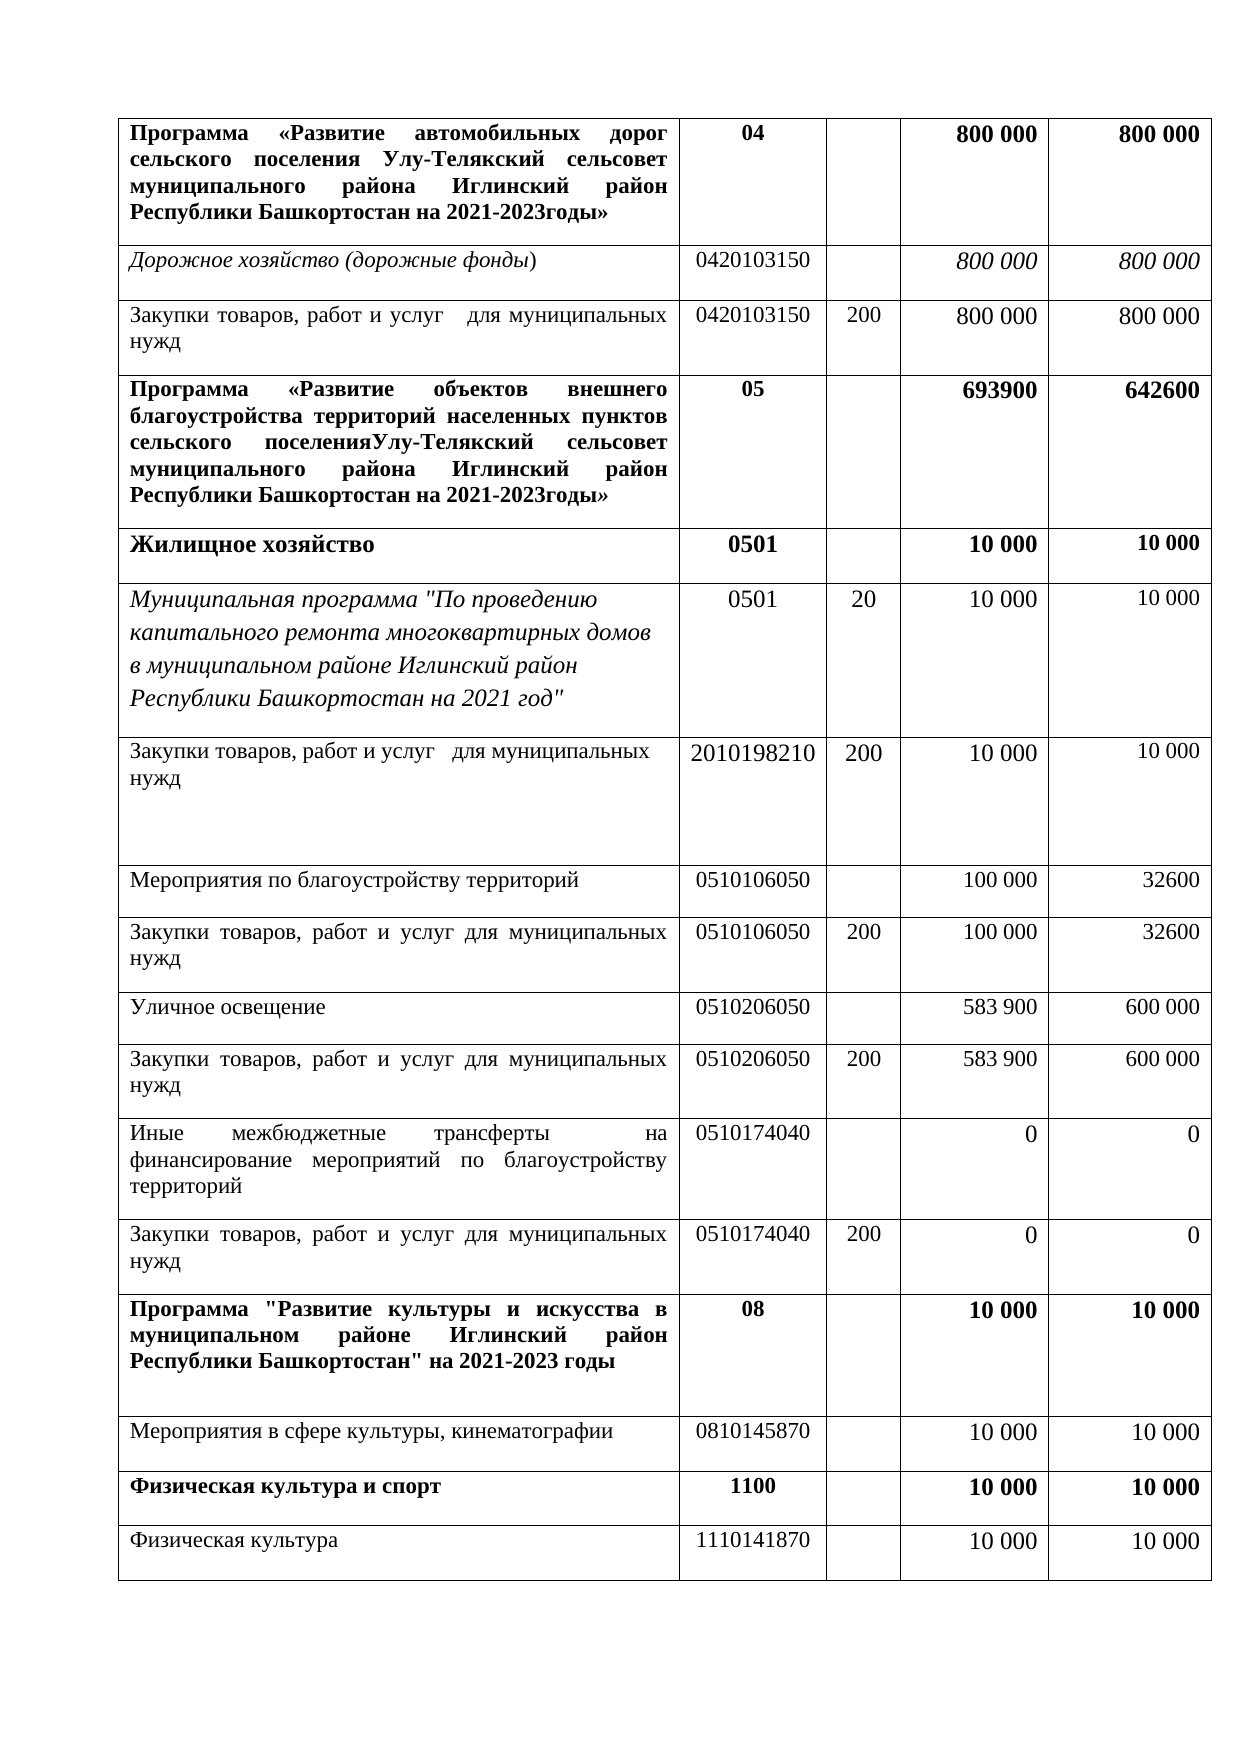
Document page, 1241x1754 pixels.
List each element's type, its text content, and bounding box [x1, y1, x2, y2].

table_cell Физическая культура [119, 1526, 679, 1579]
table_cell 10 000 [901, 584, 1048, 737]
table_cell 10 000 [1049, 1417, 1211, 1471]
table_cell Закупки товаров, работ и услуг для муниципальных нужд [119, 301, 679, 374]
table_cell 0420103150 [680, 246, 826, 300]
table_cell 0510174040 [680, 1119, 826, 1219]
table_cell [827, 1119, 900, 1219]
table_cell 600 000 [1049, 1045, 1211, 1118]
table_cell 800 000 [901, 119, 1048, 245]
table_cell 800 000 [1049, 119, 1211, 245]
table_cell Мероприятия по благоустройству территорий [119, 866, 679, 917]
table_cell 0501 [680, 529, 826, 583]
table_cell 10 000 [1049, 1526, 1211, 1579]
table_cell 10 000 [1049, 1472, 1211, 1525]
table_cell 583 900 [901, 993, 1048, 1044]
table_cell 10 000 [901, 1417, 1048, 1471]
table_cell [827, 1417, 900, 1471]
table_cell 10 000 [1049, 738, 1211, 865]
table_cell 693900 [901, 376, 1048, 528]
table_cell 0510206050 [680, 993, 826, 1044]
table_cell 800 000 [1049, 246, 1211, 300]
table_cell Закупки товаров, работ и услуг для муниципальных нужд [119, 1220, 679, 1294]
table_cell Физическая культура и спорт [119, 1472, 679, 1525]
table_cell 0510106050 [680, 918, 826, 992]
table_cell 10 000 [901, 1295, 1048, 1416]
table_cell [827, 376, 900, 528]
table_cell 800 000 [1049, 301, 1211, 374]
table_cell 0 [1049, 1220, 1211, 1294]
table_cell 10 000 [901, 1526, 1048, 1579]
table_cell 2010198210 [680, 738, 826, 865]
table_cell 10 000 [901, 1472, 1048, 1525]
table_cell Закупки товаров, работ и услуг для муниципальных нужд [119, 1045, 679, 1118]
table_cell 0501 [680, 584, 826, 737]
table_cell Программа "Развитие культуры и искусства в муниципальном районе Иглинский район Республики Башкортостан" на 2021-2023 годы [119, 1295, 679, 1416]
table_cell 800 000 [901, 301, 1048, 374]
table_cell 32600 [1049, 918, 1211, 992]
table_cell Уличное освещение [119, 993, 679, 1044]
table_cell Мероприятия в сфере культуры, кинематографии [119, 1417, 679, 1471]
table_cell [827, 1526, 900, 1579]
table_cell [827, 246, 900, 300]
table_cell Программа «Развитие объектов внешнего благоустройства территорий населенных пунктов сельского поселенияУлу-Телякский сельсовет муниципального района Иглинский район Республики Башкортостан на 2021-2023годы» [119, 376, 679, 528]
table_cell 0510106050 [680, 866, 826, 917]
table_cell 600 000 [1049, 993, 1211, 1044]
table_cell 200 [827, 1220, 900, 1294]
table_cell Иные межбюджетные трансферты на финансирование мероприятий по благоустройству территорий [119, 1119, 679, 1219]
table_cell 08 [680, 1295, 826, 1416]
table_cell 0 [901, 1220, 1048, 1294]
table_cell 0510206050 [680, 1045, 826, 1118]
table_cell [827, 1295, 900, 1416]
table_cell 200 [827, 1045, 900, 1118]
table_cell 10 000 [1049, 529, 1211, 583]
table_cell 1100 [680, 1472, 826, 1525]
table_cell [827, 119, 900, 245]
table_cell 200 [827, 918, 900, 992]
table_cell Закупки товаров, работ и услуг для муниципальных нужд [119, 738, 679, 865]
table_cell 100 000 [901, 866, 1048, 917]
table_cell 642600 [1049, 376, 1211, 528]
table_cell 100 000 [901, 918, 1048, 992]
table_cell 0 [901, 1119, 1048, 1219]
table_cell 583 900 [901, 1045, 1048, 1118]
table_cell 0810145870 [680, 1417, 826, 1471]
table_cell [827, 529, 900, 583]
table_cell [827, 1472, 900, 1525]
table_cell [827, 866, 900, 917]
table_cell 1110141870 [680, 1526, 826, 1579]
table_cell Закупки товаров, работ и услуг для муниципальных нужд [119, 918, 679, 992]
table_cell 0 [1049, 1119, 1211, 1219]
table_cell 200 [827, 301, 900, 374]
table_cell 200 [827, 738, 900, 865]
table_cell 0510174040 [680, 1220, 826, 1294]
table_cell 20 [827, 584, 900, 737]
table_cell [827, 993, 900, 1044]
table_cell 10 000 [1049, 584, 1211, 737]
table_cell 0420103150 [680, 301, 826, 374]
table_cell 05 [680, 376, 826, 528]
table_cell 04 [680, 119, 826, 245]
table_cell 800 000 [901, 246, 1048, 300]
table_cell Муниципальная программа "По проведению капитального ремонта многоквартирных домов в муниципальном районе Иглинский район Республики Башкортостан на 2021 год" [119, 584, 679, 737]
table_cell 10 000 [1049, 1295, 1211, 1416]
table_cell Программа «Развитие автомобильных дорог сельского поселения Улу-Телякский сельсовет муниципального района Иглинский район Республики Башкортостан на 2021-2023годы» [119, 119, 679, 245]
table_cell 10 000 [901, 529, 1048, 583]
table_cell 10 000 [901, 738, 1048, 865]
table_cell Жилищное хозяйство [119, 529, 679, 583]
table_cell 32600 [1049, 866, 1211, 917]
table_cell Дорожное хозяйство (дорожные фонды) [119, 246, 679, 300]
